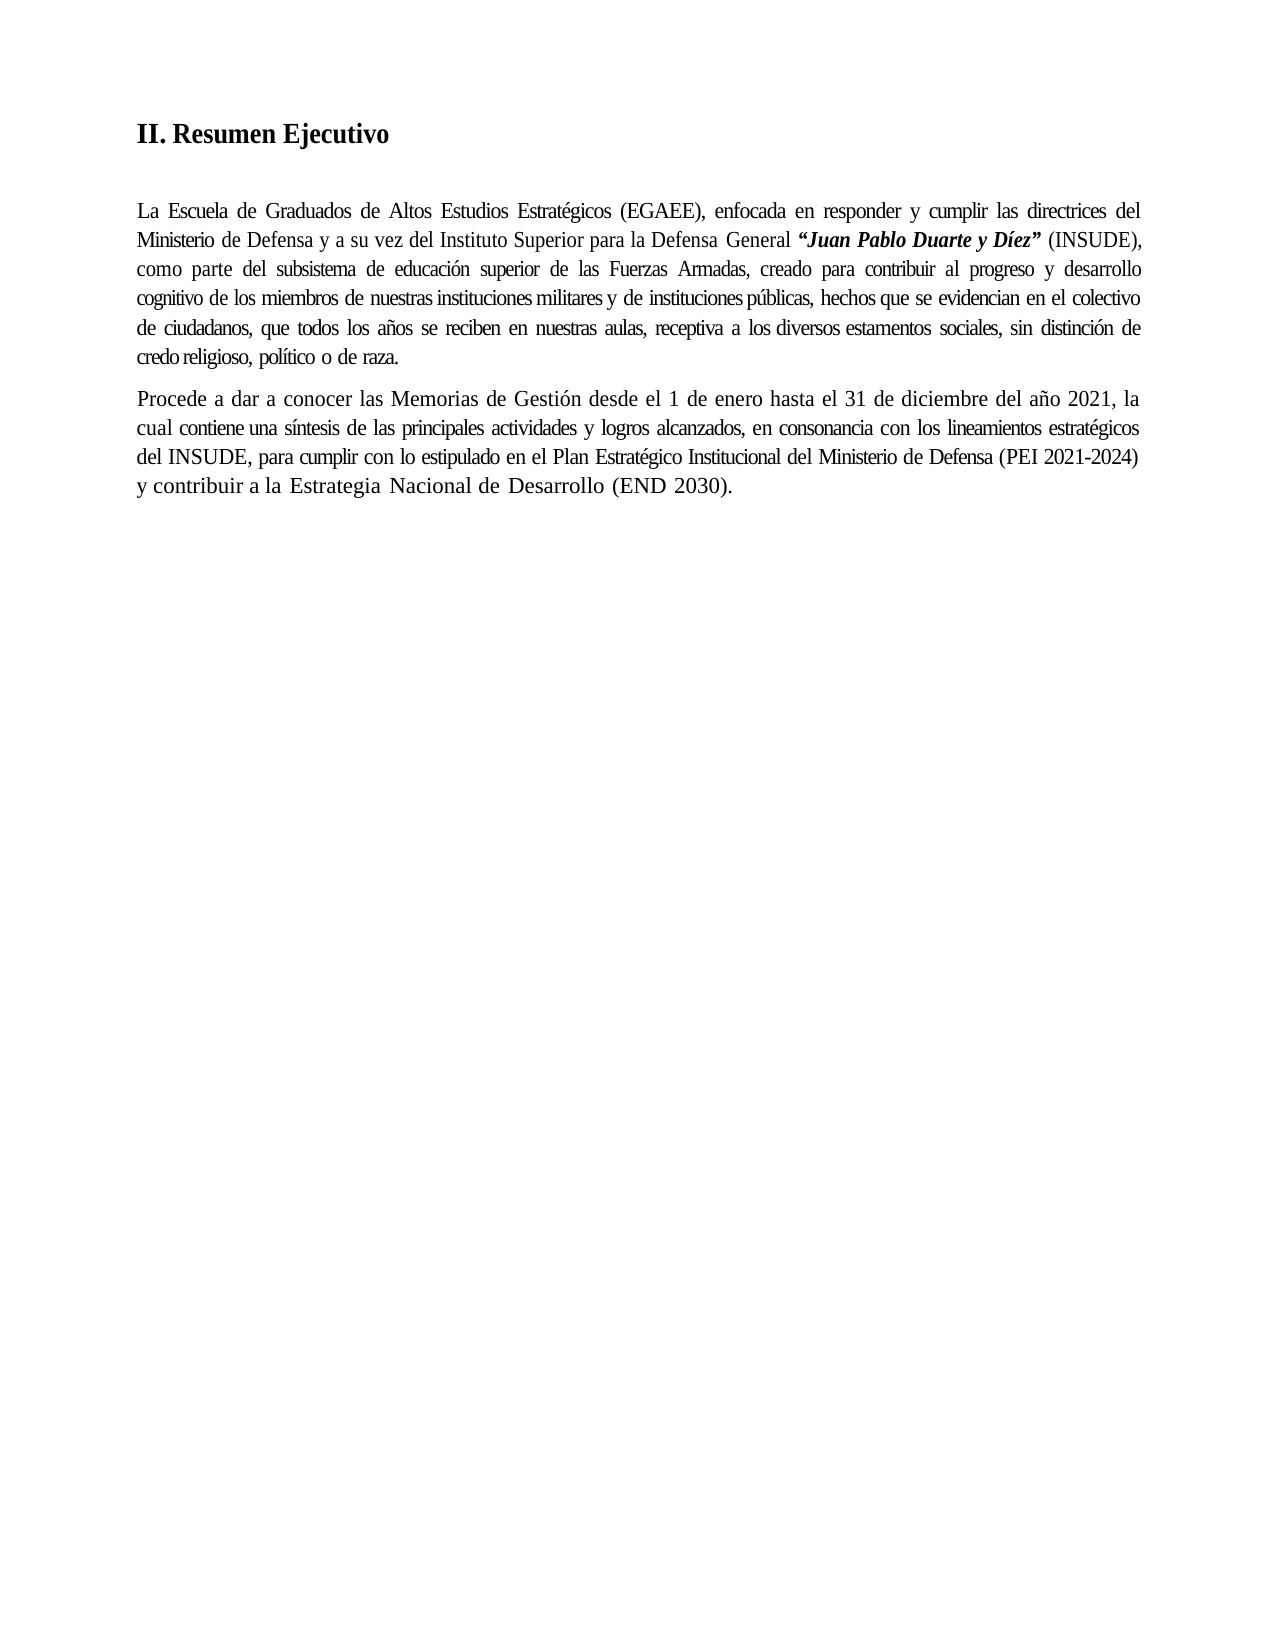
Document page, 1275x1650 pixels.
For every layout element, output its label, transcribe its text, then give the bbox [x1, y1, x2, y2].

text Procede a dar a conocer las Memorias de Gestión desde el 1 de enero hasta el 31 de diciembre del año 2021, la cual contiene una síntesis de las principales actividades y logros alcanzados, en consonancia con los lineamientos estratégicos del INSUDE, para cumplir con lo estipulado en el Plan Estratégico Institucional del Ministerio de Defensa (PEI 2021-2024) y contribuir a la Estrategia Nacional de Desarrollo (END 2030). [136, 384, 1141, 498]
text La Escuela de Graduados de Altos Estudios Estratégicos (EGAEE), enfocada en responder y cumplir las directrices del Ministerio de Defensa y a su vez del Instituto Superior para la Defensa General “Juan Pablo Duarte y Díez” (INSUDE), como parte del subsistema de educación superior de las Fuerzas Armadas, creado para contribuir al progreso y desarrollo cognitivo de los miembros de nuestras instituciones militares y de instituciones públicas, hechos que se evidencian en el colectivo de ciudadanos, que todos los años se reciben en nuestras aulas, receptiva a los diversos estamentos sociales, sin distinción de credo religioso, político o de raza. [136, 197, 1143, 369]
subtitle Resumen Ejecutivo [136, 116, 1171, 149]
